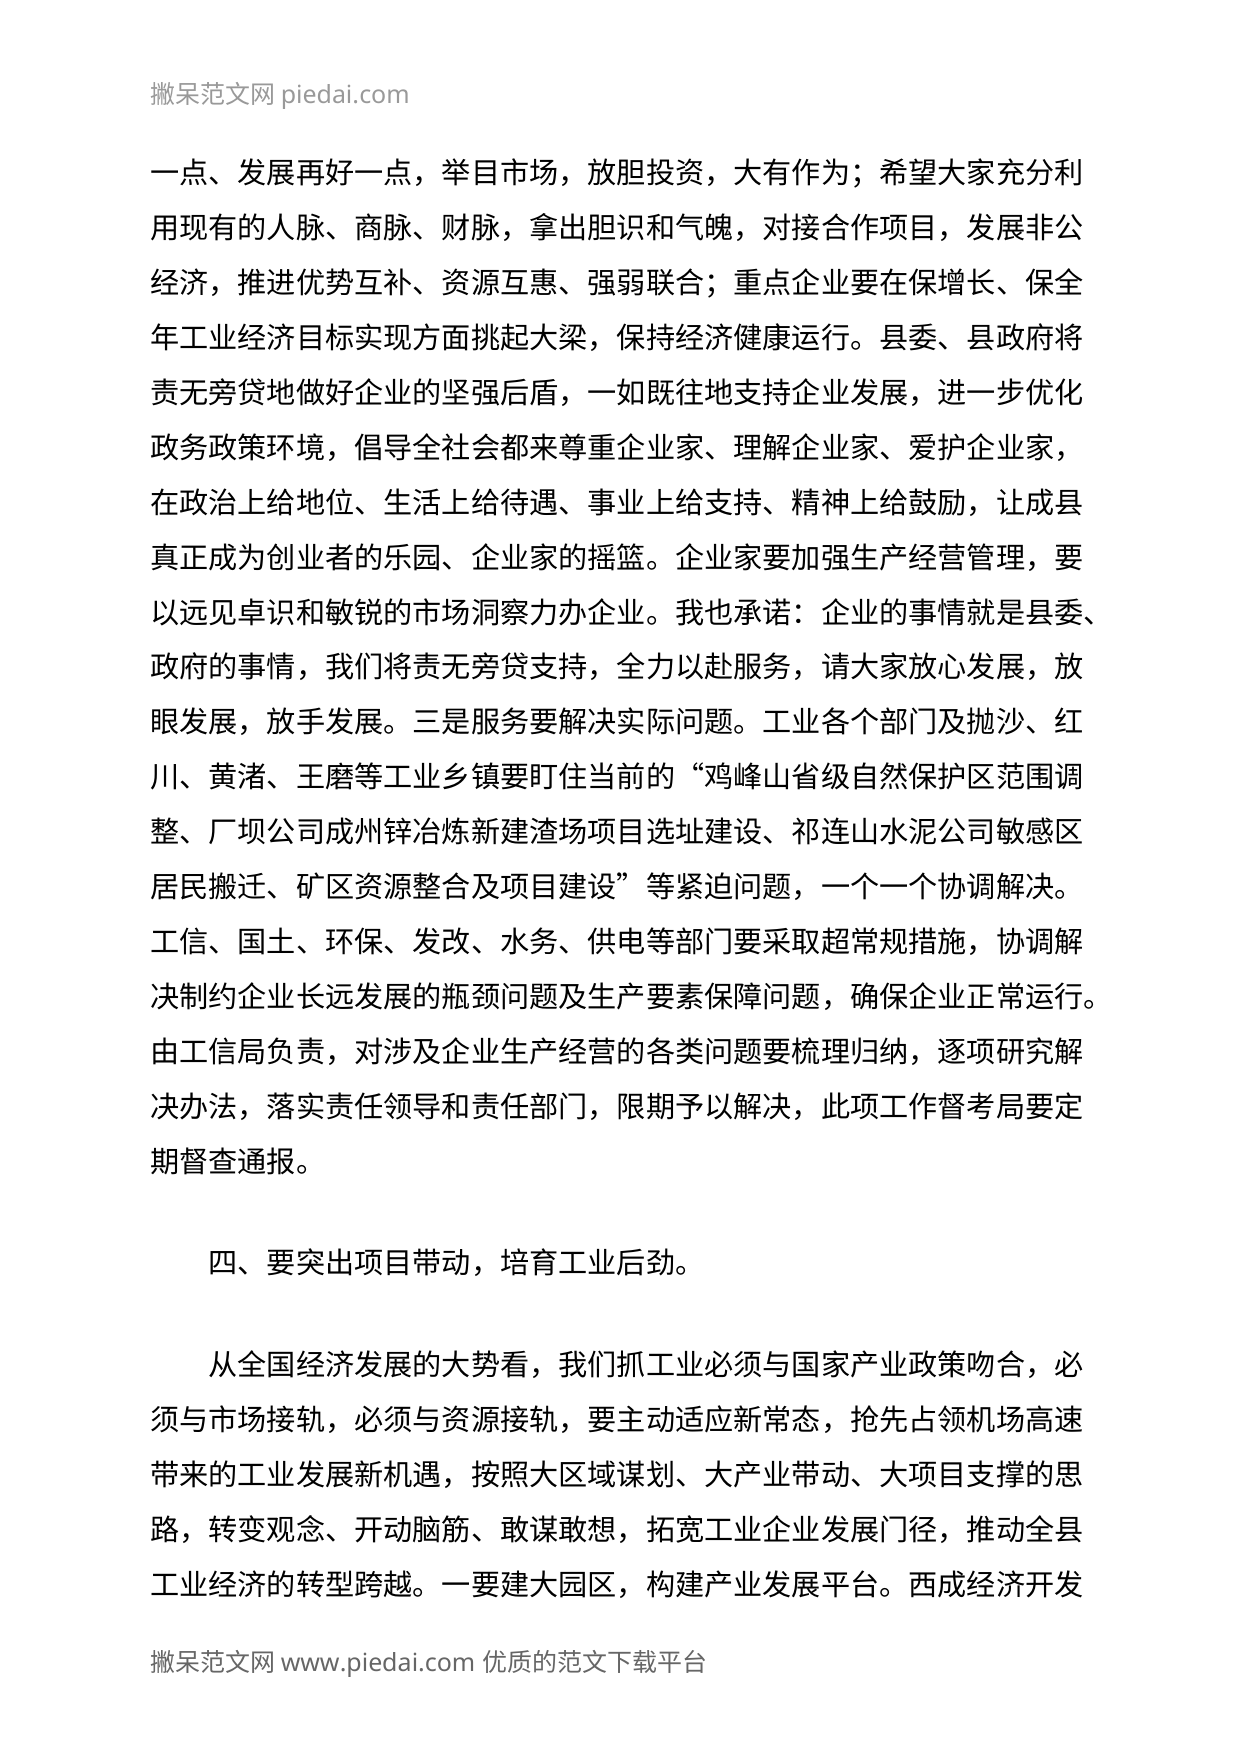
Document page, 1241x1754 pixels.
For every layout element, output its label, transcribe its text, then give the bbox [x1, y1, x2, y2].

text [150, 150, 1090, 1180]
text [150, 1342, 1090, 1603]
text 四、要突出项目带动，培育工业后劲。 [150, 1240, 1090, 1282]
